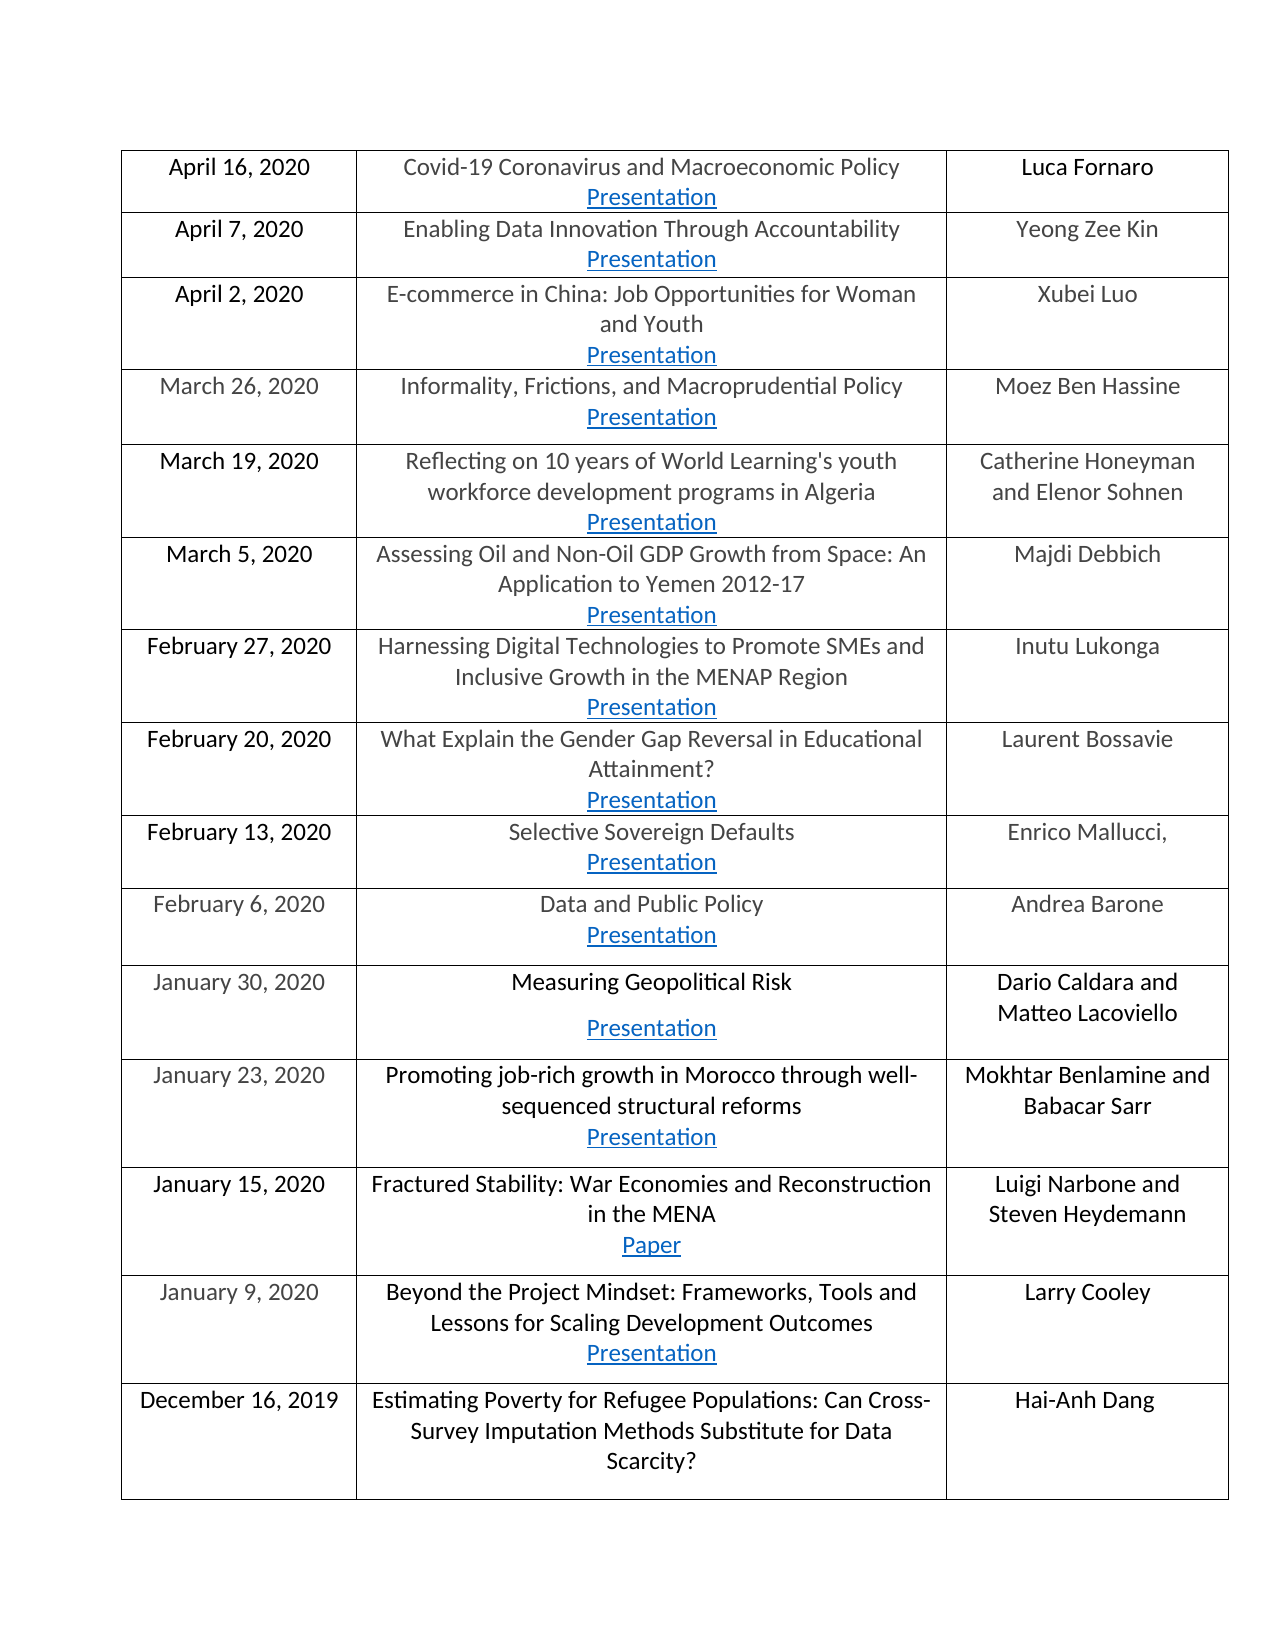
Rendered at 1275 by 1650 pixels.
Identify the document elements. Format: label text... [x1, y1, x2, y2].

table_cell Beyond the Project Mindset: Frameworks, Tools and Lessons for Scaling Development Outcomes Presentation [357, 1276, 946, 1383]
table_cell Covid-19 Coronavirus and Macroeconomic Policy Presentation [717, 151, 946, 212]
table_cell February 27, 2020 [122, 630, 356, 722]
table_cell Selective Sovereign Defaults Presentation [357, 816, 946, 888]
table_cell Laurent Bossavie [947, 723, 1228, 814]
table_cell January 9, 2020 [122, 1276, 356, 1383]
table_cell January 23, 2020 [122, 1060, 356, 1167]
table_cell What Explain the Gender Gap Reversal in Educational Attainment? Presentation [357, 723, 946, 814]
table_cell Measuring Geopolitical Risk Presentation [357, 966, 946, 1059]
table_cell Moez Ben Hassine [947, 370, 1228, 444]
table_cell December 16, 2019 [122, 1384, 356, 1499]
table_cell March 26, 2020 [122, 370, 356, 444]
table_cell Mokhtar Benlamine and Babacar Sarr [947, 1060, 1228, 1167]
table_cell March 19, 2020 [122, 445, 356, 537]
table_cell Xubei Luo [947, 278, 1228, 369]
table_cell April 2, 2020 [122, 278, 356, 369]
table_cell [357, 1384, 946, 1499]
table_cell March 5, 2020 [122, 538, 356, 629]
table_cell February 6, 2020 [122, 889, 356, 965]
table_cell Andrea Barone [947, 889, 1228, 965]
table_cell Assessing Oil and Non-Oil GDP Growth from Space: An Application to Yemen 2012-17 Presentation [357, 538, 587, 629]
table_cell Enrico Mallucci, [947, 816, 1228, 888]
table_cell Luigi Narbone and Steven Heydemann [947, 1168, 1228, 1275]
table_cell Harnessing Digital Technologies to Promote SMEs and Inclusive Growth in the MENAP Region Presentation [357, 630, 587, 722]
table_cell Dario Caldara and Matteo Lacoviello [947, 966, 1228, 1059]
table_cell Reflecting on 10 years of World Learning's youth workforce development programs in Algeria Presentation [717, 445, 946, 537]
table_cell April 7, 2020 [122, 213, 356, 277]
table_cell February 13, 2020 [122, 816, 356, 888]
table_cell January 15, 2020 [122, 1168, 356, 1275]
table_cell February 20, 2020 [122, 723, 356, 814]
table_cell E-commerce in China: Job Opportunities for Woman and Youth Presentation [357, 278, 600, 369]
table_cell Catherine Honeyman and Elenor Sohnen [947, 445, 1228, 537]
table_cell Enabling Data Innovation Through Accountability Presentation [357, 213, 946, 277]
table_cell Reflecting on 10 years of World Learning's youth workforce development programs in Algeria Presentation [357, 445, 587, 537]
table_cell Fractured Stability: War Economies and Reconstruction in the MENA Paper [357, 1168, 946, 1275]
table_cell Hai-Anh Dang [947, 1384, 1228, 1499]
table_cell January 30, 2020 [122, 966, 356, 1059]
table_cell April 16, 2020 [122, 151, 356, 212]
table_cell Data and Public Policy Presentation [357, 889, 946, 965]
table_cell Majdi Debbich [947, 538, 1228, 629]
table_cell Harnessing Digital Technologies to Promote SMEs and Inclusive Growth in the MENAP Region Presentation [717, 630, 946, 722]
table_cell Promoting job-rich growth in Morocco through well-sequenced structural reforms Presentation [357, 1060, 946, 1167]
table_cell Larry Cooley [947, 1276, 1228, 1383]
table_cell Assessing Oil and Non-Oil GDP Growth from Space: An Application to Yemen 2012-17 Presentation [717, 538, 946, 629]
table_cell Luca Fornaro [947, 151, 1228, 212]
table_cell Yeong Zee Kin [947, 213, 1228, 277]
table_cell Inutu Lukonga [947, 630, 1228, 722]
table_cell Informality, Frictions, and Macroprudential Policy Presentation [357, 370, 946, 444]
table_cell E-commerce in China: Job Opportunities for Woman and Youth Presentation [703, 278, 946, 369]
table_cell Covid-19 Coronavirus and Macroeconomic Policy Presentation [357, 151, 587, 212]
